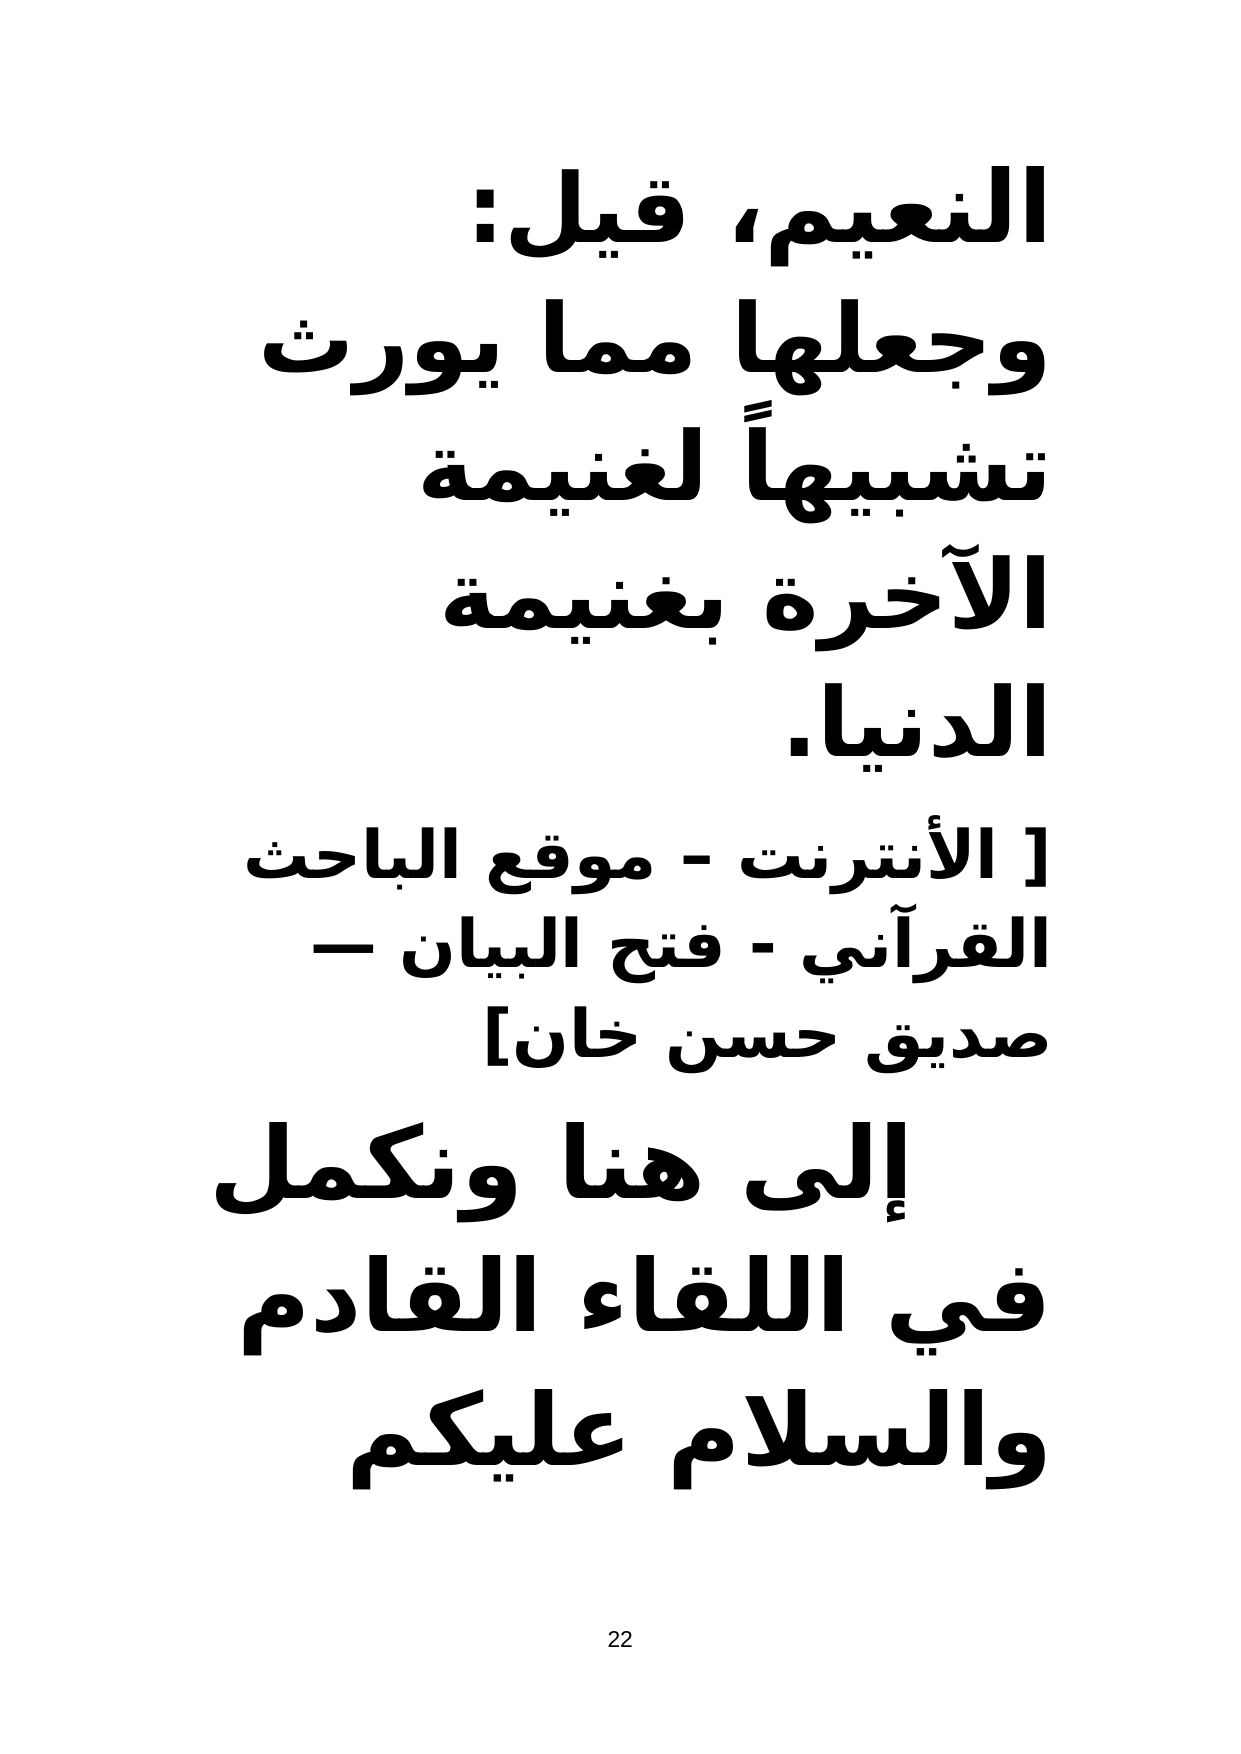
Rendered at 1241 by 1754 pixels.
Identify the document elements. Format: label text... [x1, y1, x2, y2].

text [187, 150, 1053, 779]
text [187, 1105, 1053, 1489]
text [ الأنترنت – موقع الباحث القرآني - فتح البيان — صديق حسن خان] [187, 817, 1053, 1073]
